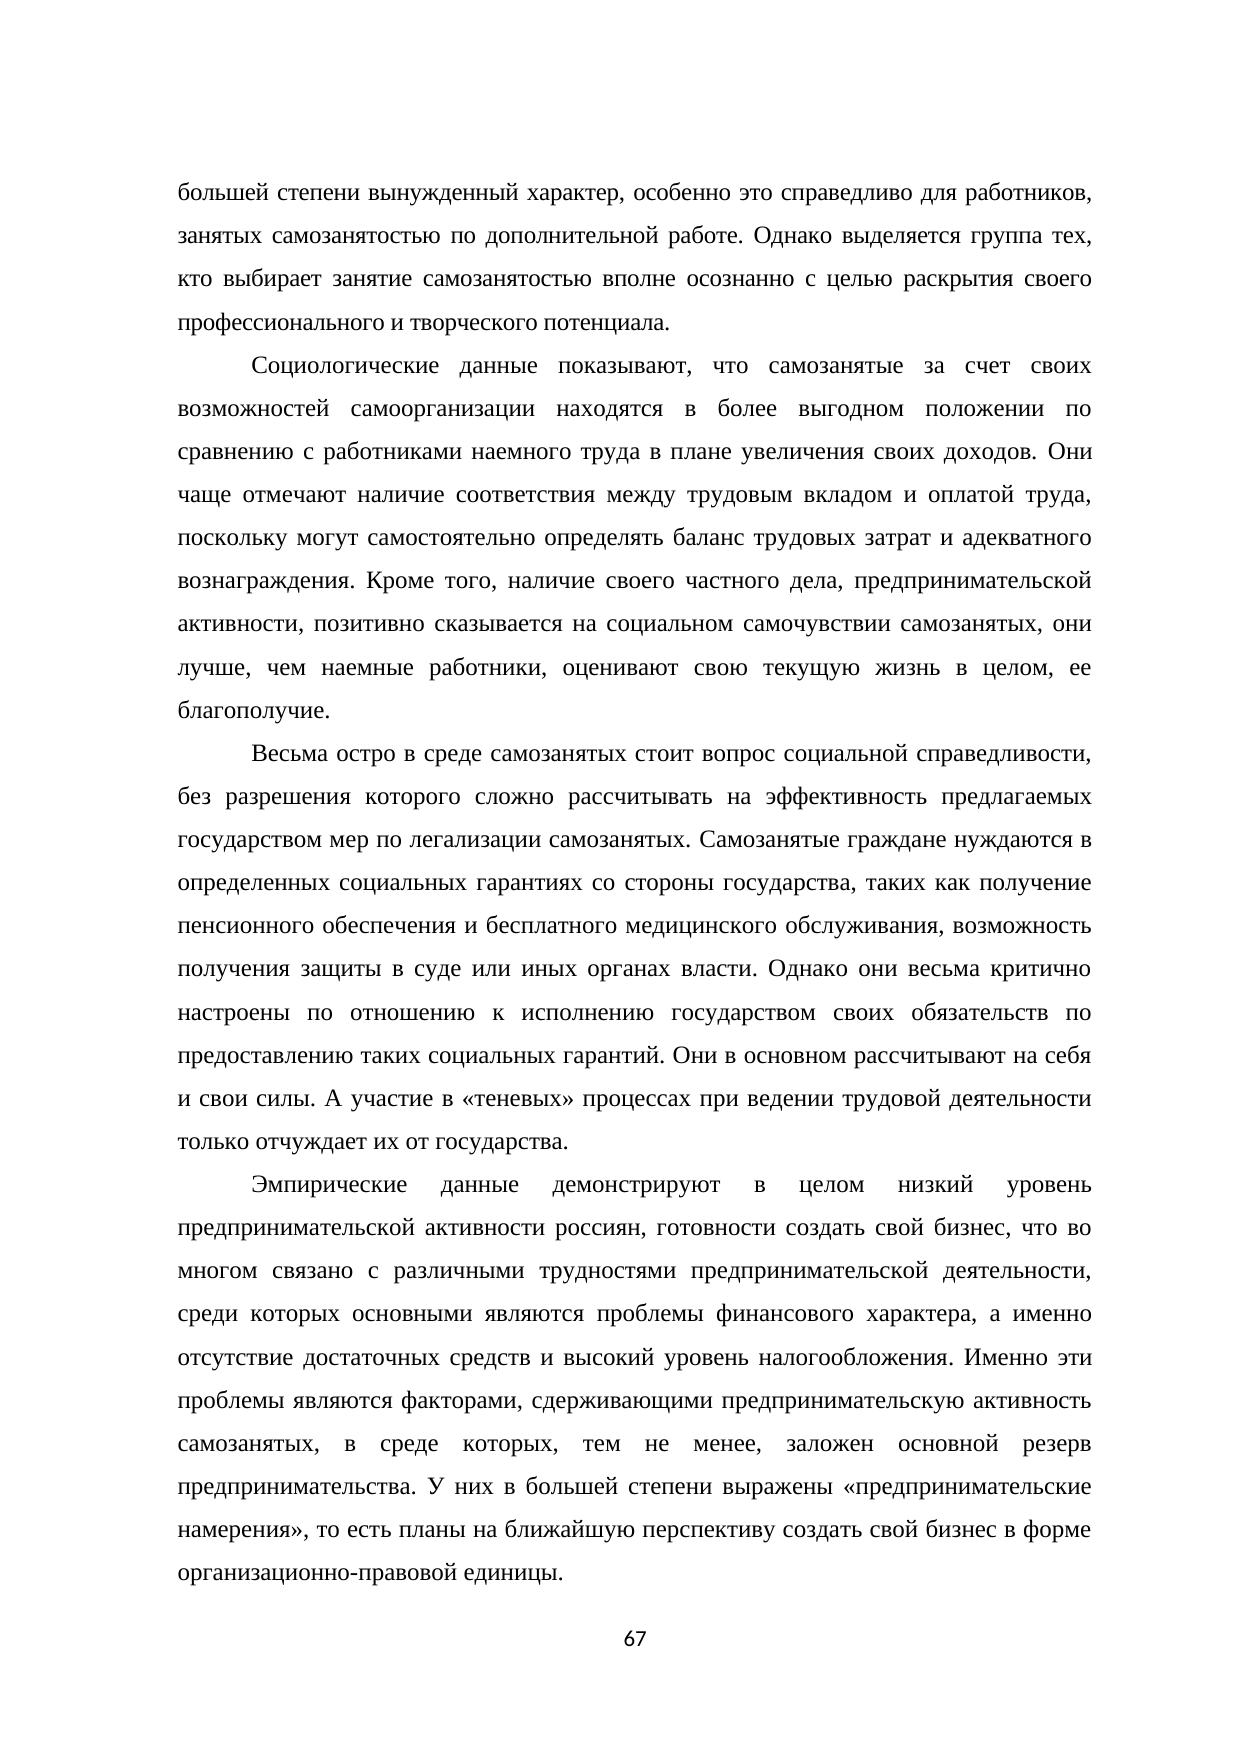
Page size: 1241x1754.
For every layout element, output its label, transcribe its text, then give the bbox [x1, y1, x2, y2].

text Эмпирические данные демонстрируют в целом низкий уровень предпринимательской активности россиян, готовности создать свой бизнес, что во многом связано с различными трудностями предпринимательской деятельности, среди которых основными являются проблемы финансового характера, а именно отсутствие достаточных средств и высокий уровень налогообложения. Именно эти проблемы являются факторами, сдерживающими предпринимательскую активность самозанятых, в среде которых, тем не менее, заложен основной резерв предпринимательства. У них в большей степени выражены «предпринимательские намерения», то есть планы на ближайшую перспективу создать свой бизнес в форме организационно-правовой единицы. [177, 1169, 1092, 1586]
text Весьма остро в среде самозанятых стоит вопрос социальной справедливости, без разрешения которого сложно рассчитывать на эффективность предлагаемых государством мер по легализации самозанятых. Самозанятые граждане нуждаются в определенных социальных гарантиях со стороны государства, таких как получение пенсионного обеспечения и бесплатного медицинского обслуживания, возможность получения защиты в суде или иных органах власти. Однако они весьма критично настроены по отношению к исполнению государством своих обязательств по предоставлению таких социальных гарантий. Они в основном рассчитывают на себя и свои силы. А участие в «теневых» процессах при ведении трудовой деятельности только отчуждает их от государства. [177, 738, 1092, 1155]
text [177, 177, 1092, 335]
text Социологические данные показывают, что самозанятые за счет своих возможностей самоорганизации находятся в более выгодном положении по сравнению с работниками наемного труда в плане увеличения своих доходов. Они чаще отмечают наличие соответствия между трудовым вкладом и оплатой труда, поскольку могут самостоятельно определять баланс трудовых затрат и адекватного вознаграждения. Кроме того, наличие своего частного дела, предпринимательской активности, позитивно сказывается на социальном самочувствии самозанятых, они лучше, чем наемные работники, оценивают свою текущую жизнь в целом, ее благополучие. [177, 350, 1092, 723]
